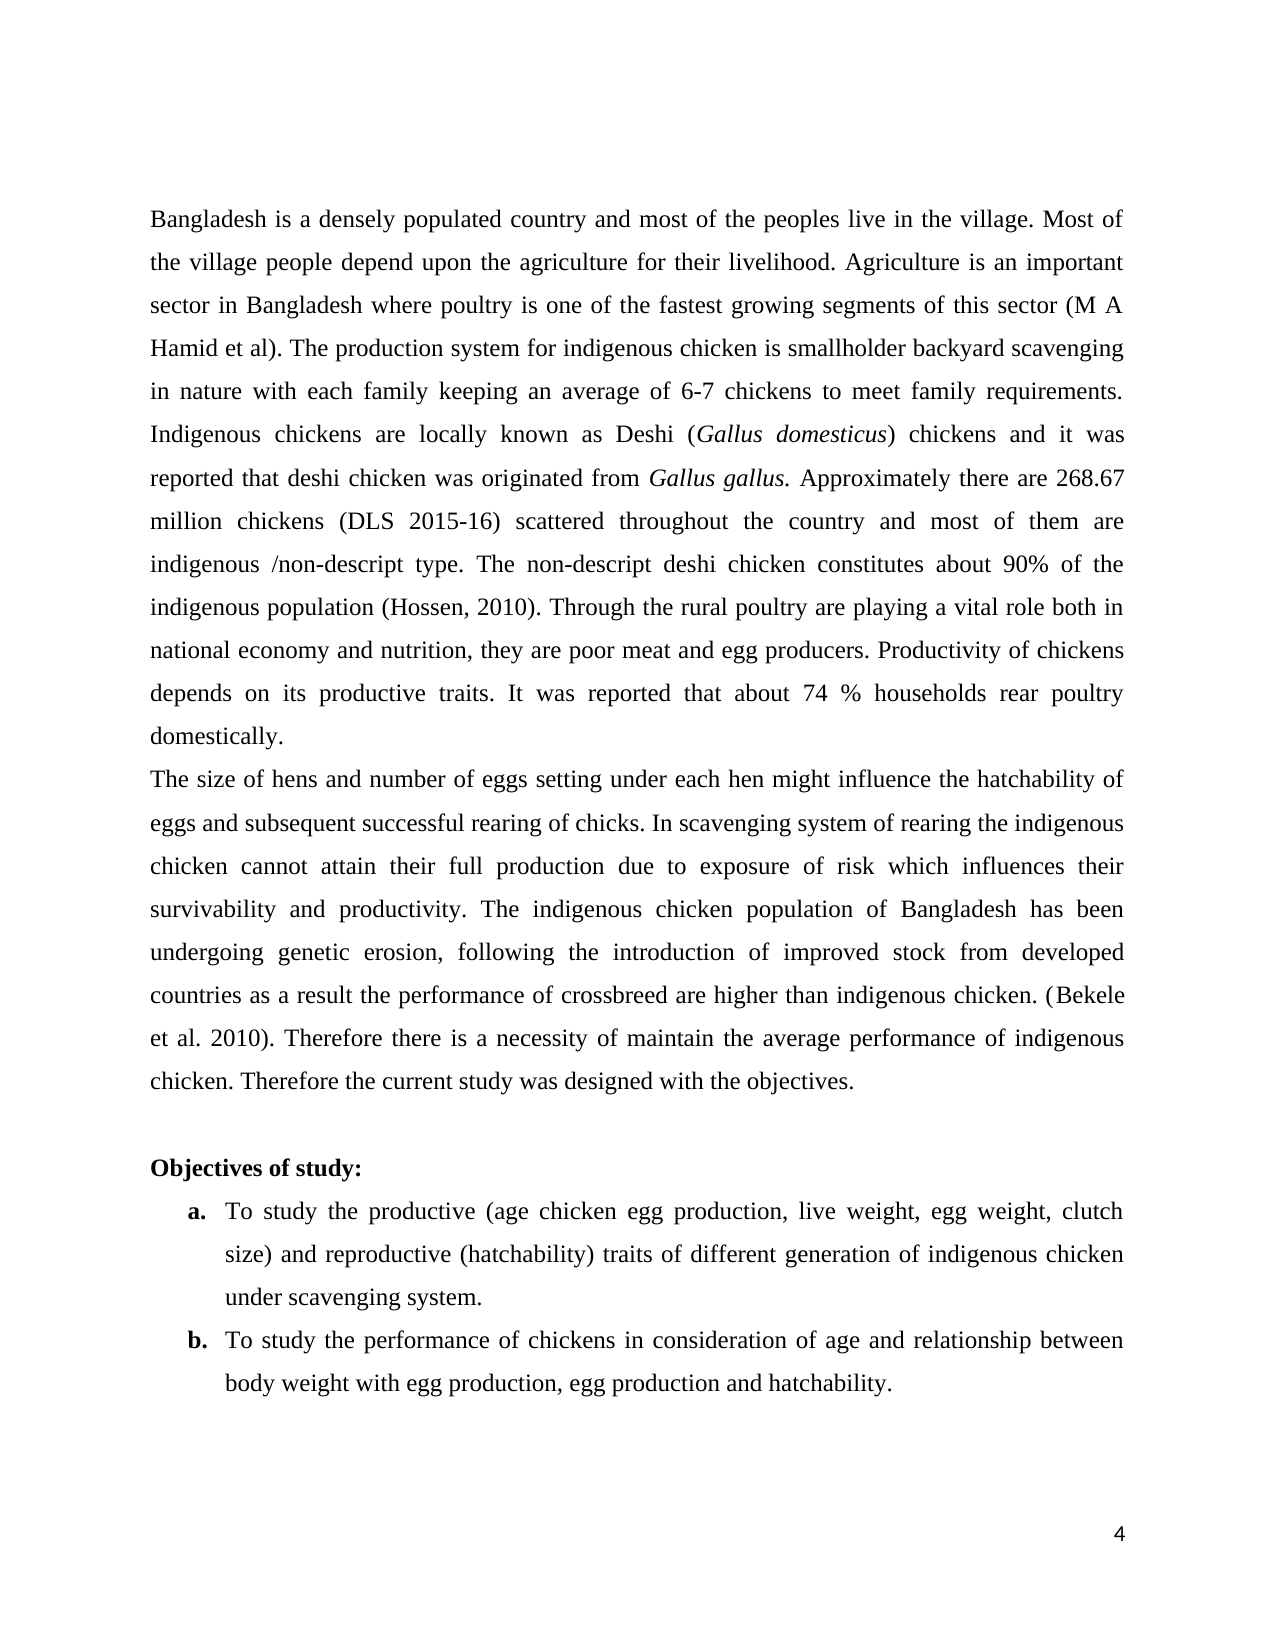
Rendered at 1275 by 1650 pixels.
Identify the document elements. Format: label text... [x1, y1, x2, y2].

text Objectives of study: [150, 1153, 1125, 1181]
list To study the performance of chickens in consideration of age and relationship between body weight with egg production, egg production and hatchability. [187, 1325, 1125, 1397]
text The size of hens and number of eggs setting under each hen might influence the hatchability of eggs and subsequent successful rearing of chicks. In scavenging system of rearing the indigenous chicken cannot attain their full production due to exposure of risk which influences their survivability and productivity. The indigenous chicken population of Bangladesh has been undergoing genetic erosion, following the introduction of improved stock from developed countries as a result the performance of crossbreed are higher than indigenous chicken. (Bekele et al. 2010). Therefore there is a necessity of maintain the average performance of indigenous chicken. Therefore the current study was designed with the objectives. [150, 764, 1125, 1095]
text Bangladesh is a densely populated country and most of the peoples live in the village. Most of the village people depend upon the agriculture for their livelihood. Agriculture is an important sector in Bangladesh where poultry is one of the fastest growing segments of this sector (M A Hamid et al). The production system for indigenous chicken is smallholder backyard scavenging in nature with each family keeping an average of 6-7 chickens to meet family requirements. Indigenous chickens are locally known as Deshi (Gallus domesticus) chickens and it was reported that deshi chicken was originated from Gallus gallus. Approximately there are 268.67 million chickens (DLS 2015-16) scattered throughout the country and most of them are indigenous /non-descript type. The non-descript deshi chicken constitutes about 90% of the indigenous population (Hossen, 2010). Through the rural poultry are playing a vital role both in national economy and nutrition, they are poor meat and egg producers. Productivity of chickens depends on its productive traits. It was reported that about 74 % households rear poultry domestically. [150, 204, 1125, 750]
list To study the productive (age chicken egg production, live weight, egg weight, clutch size) and reproductive (hatchability) traits of different generation of indigenous chicken under scavenging system. [187, 1196, 1125, 1311]
